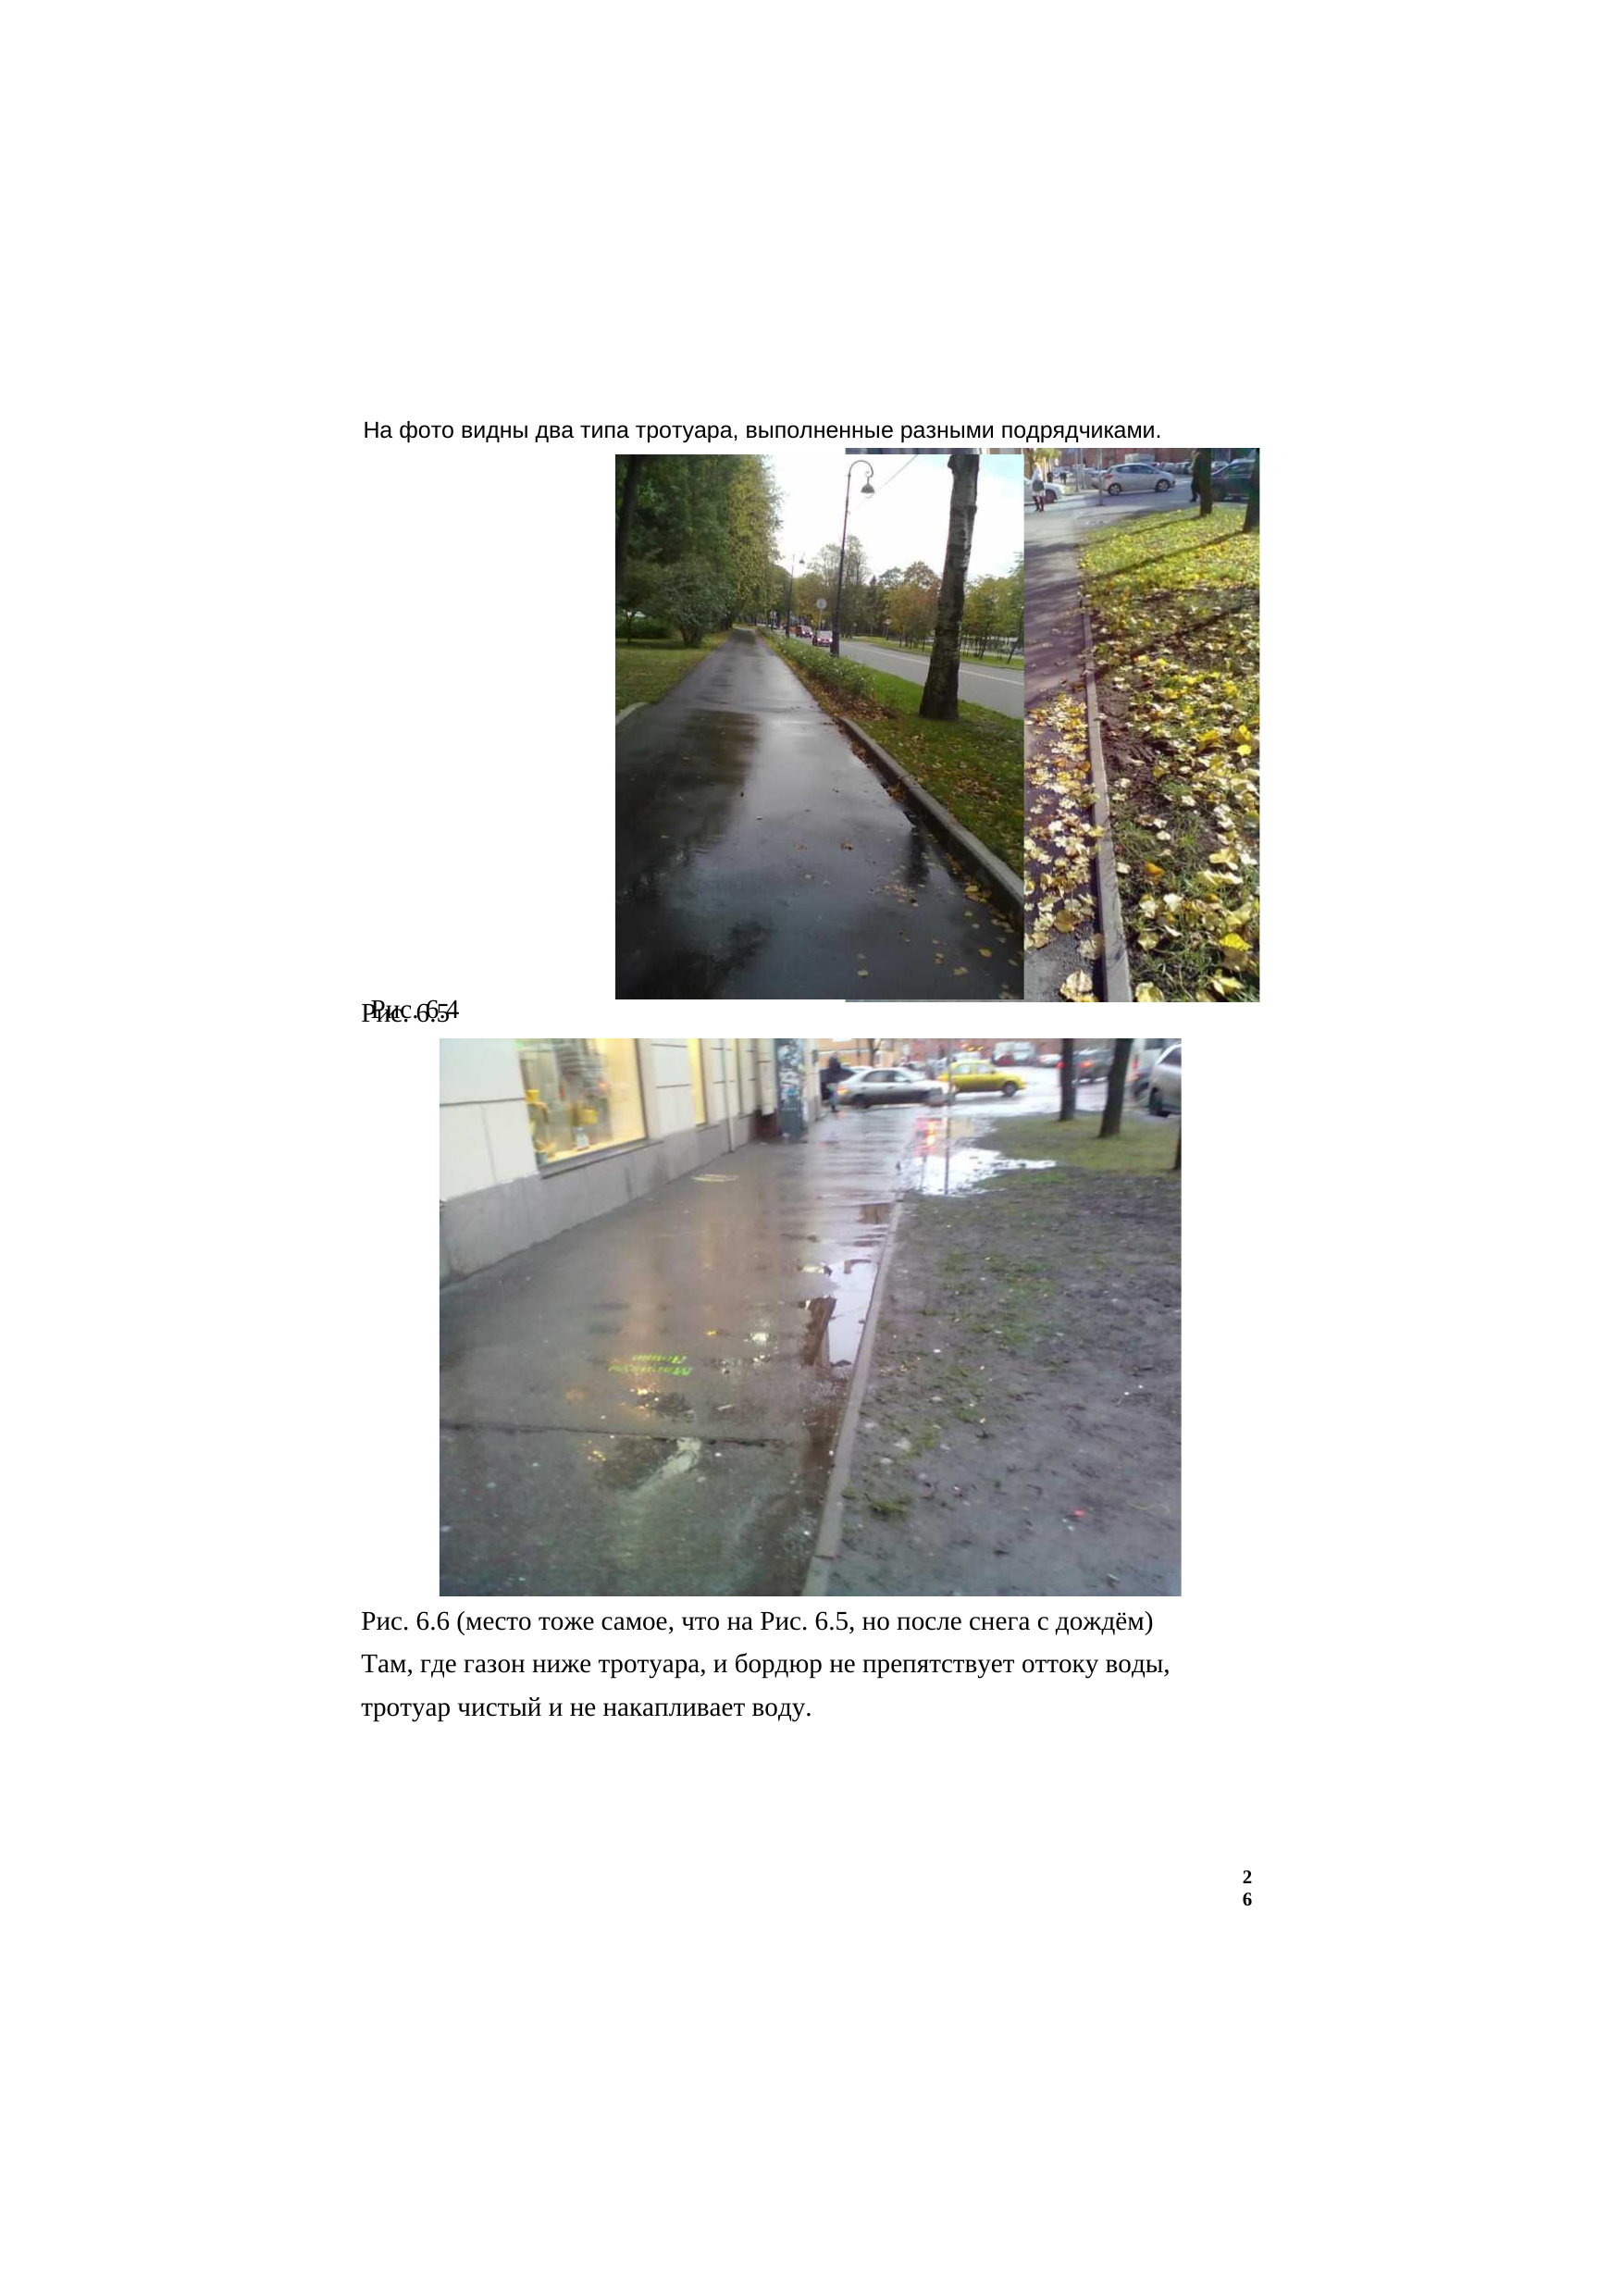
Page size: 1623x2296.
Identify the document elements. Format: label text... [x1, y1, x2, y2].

text Рис. 6.4 [370, 999, 1269, 1023]
picture [615, 448, 1260, 999]
text Рис. 6.6 (место тоже самое, что на Рис. 6.5, но после снега с дождём) [361, 1595, 1259, 1639]
picture [439, 1038, 1182, 1596]
text Рис. 6.5 [361, 1001, 1259, 1026]
text Там, где газон ниже тротуара, и бордюр не препятствует оттоку воды, тротуар чистый и не накапливает воду. [361, 1639, 1259, 1724]
